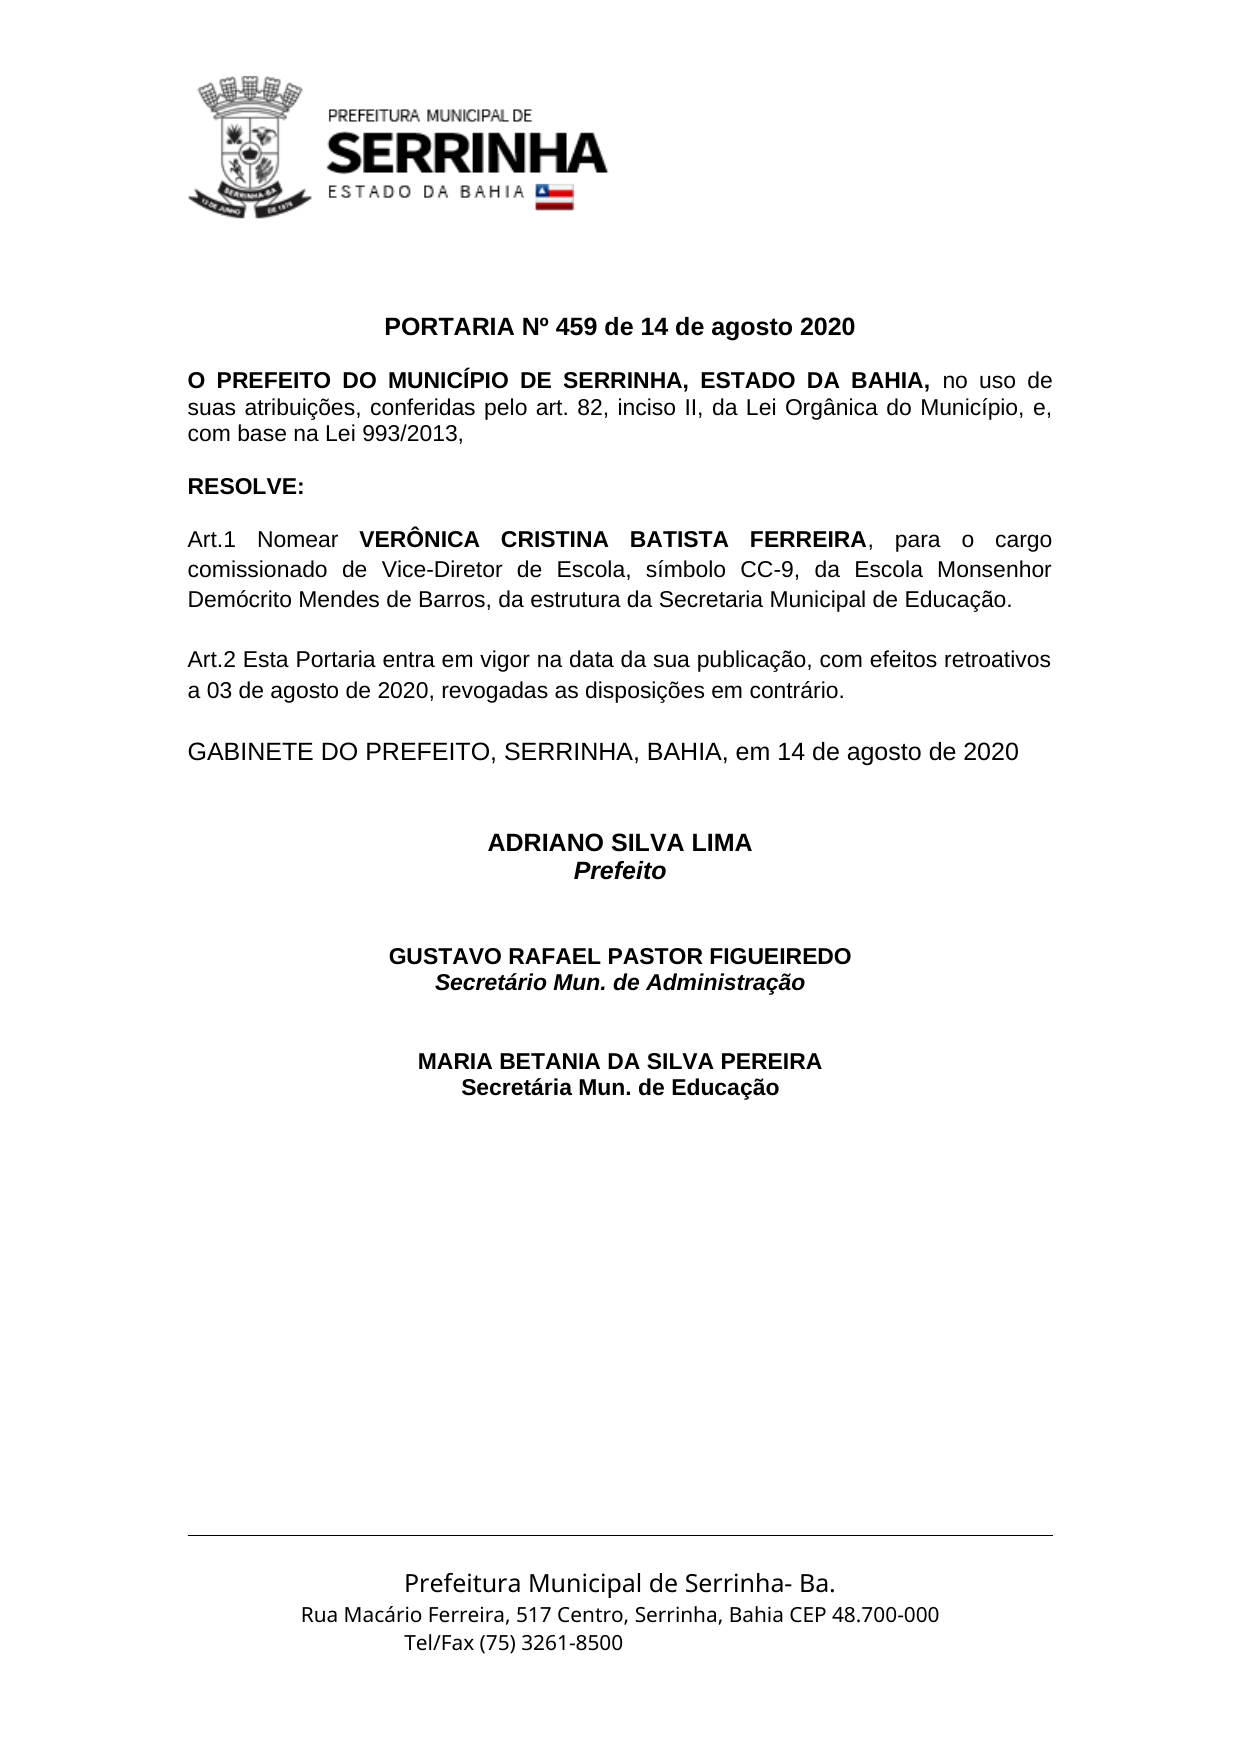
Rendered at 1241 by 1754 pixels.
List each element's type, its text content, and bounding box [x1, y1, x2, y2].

text Art.1 Nomear VERÔNICA CRISTINA BATISTA FERREIRA, para o cargo comissionado de Vice-Diretor de Escola, símbolo CC-9, da Escola Monsenhor Demócrito Mendes de Barros, da estrutura da Secretaria Municipal de Educação. [187, 526, 1053, 612]
text Secretária Mun. de Educação [187, 1074, 1053, 1101]
picture [187, 73, 609, 222]
text Art.2 Esta Portaria entra em vigor na data da sua publicação, com efeitos retroativos a 03 de agosto de 2020, revogadas as disposições em contrário. [187, 646, 1053, 703]
text PORTARIA Nº 459 de 14 de agosto 2020 [187, 312, 1053, 341]
text O PREFEITO DO MUNICÍPIO DE SERRINHA, ESTADO DA BAHIA, no uso de suas atribuições, conferidas pelo art. 82, inciso II, da Lei Orgânica do Município, e, com base na Lei 993/2013, [187, 367, 1053, 447]
text RESOLVE: [187, 473, 1053, 499]
text Secretário Mun. de Administração [187, 969, 1053, 995]
text Prefeito [187, 856, 1053, 885]
text GABINETE DO PREFEITO, SERRINHA, BAHIA, em 14 de agosto de 2020 [187, 737, 1053, 766]
text GUSTAVO RAFAEL PASTOR FIGUEIREDO [187, 943, 1053, 969]
text ADRIANO SILVA LIMA [187, 828, 1053, 856]
text MARIA BETANIA DA SILVA PEREIRA [187, 1048, 1053, 1074]
